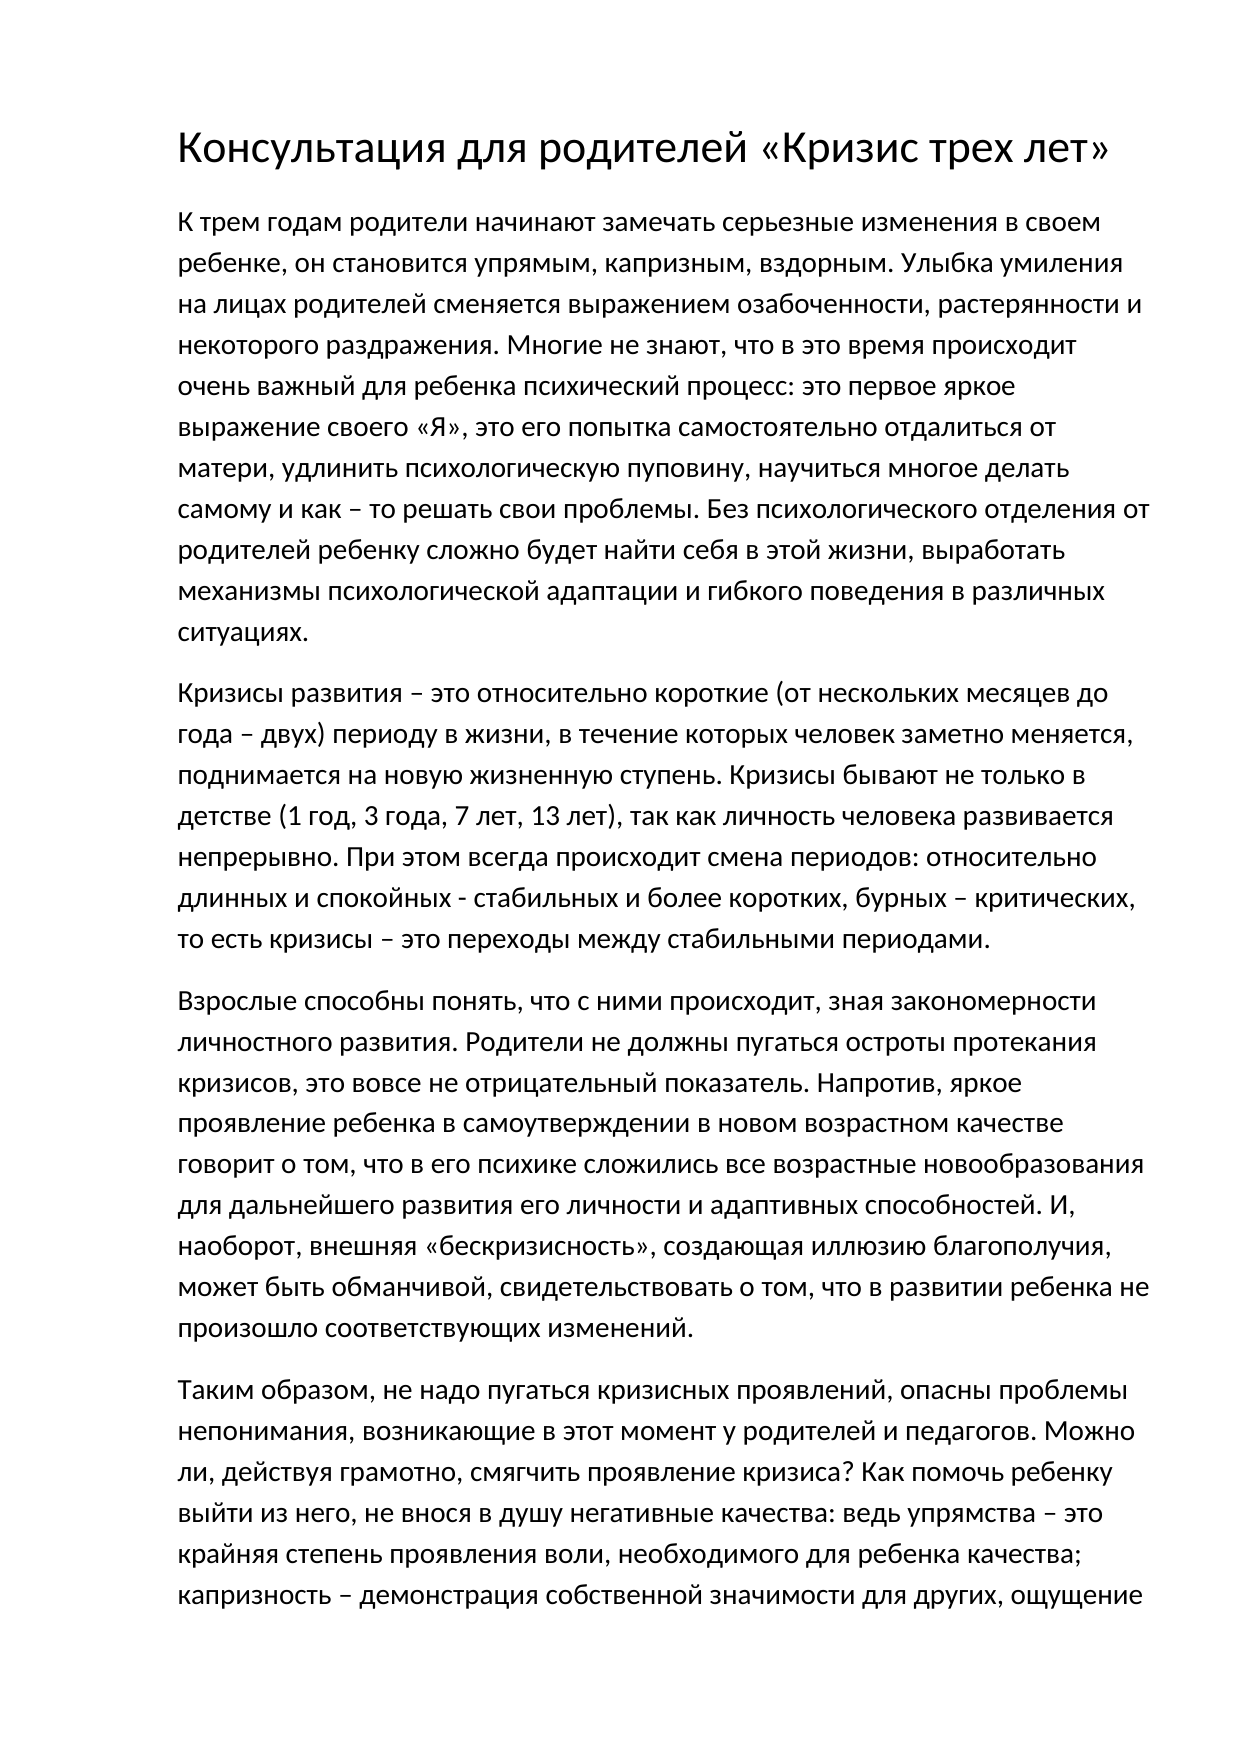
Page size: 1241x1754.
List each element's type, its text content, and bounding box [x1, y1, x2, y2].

text Консультация для родителей «Кризис трех лет» [177, 118, 1152, 174]
text Взрослые способны понять, что с ними происходит, зная закономерности личностного развития. Родители не должны пугаться остроты протекания кризисов, это вовсе не отрицательный показатель. Напротив, яркое проявление ребенка в самоутверждении в новом возрастном качестве говорит о том, что в его психике сложились все возрастные новообразования для дальнейшего развития его личности и адаптивных способностей. И, наоборот, внешняя «бескризисность», создающая иллюзию благополучия, может быть обманчивой, свидетельствовать о том, что в развитии ребенка не произошло соответствующих изменений. [177, 982, 1152, 1345]
text Кризисы развития – это относительно короткие (от нескольких месяцев до года – двух) периоду в жизни, в течение которых человек заметно меняется, поднимается на новую жизненную ступень. Кризисы бывают не только в детстве (1 год, 3 года, 7 лет, 13 лет), так как личность человека развивается непрерывно. При этом всегда происходит смена периодов: относительно длинных и спокойных - стабильных и более коротких, бурных – критических, то есть кризисы – это переходы между стабильными периодами. [177, 674, 1152, 956]
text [177, 1371, 1152, 1611]
text К трем годам родители начинают замечать серьезные изменения в своем ребенке, он становится упрямым, капризным, вздорным. Улыбка умиления на лицах родителей сменяется выражением озабоченности, растерянности и некоторого раздражения. Многие не знают, что в это время происходит очень важный для ребенка психический процесс: это первое яркое выражение своего «Я», это его попытка самостоятельно отдалиться от матери, удлинить психологическую пуповину, научиться многое делать самому и как – то решать свои проблемы. Без психологического отделения от родителей ребенку сложно будет найти себя в этой жизни, выработать механизмы психологической адаптации и гибкого поведения в различных ситуациях. [177, 203, 1152, 648]
